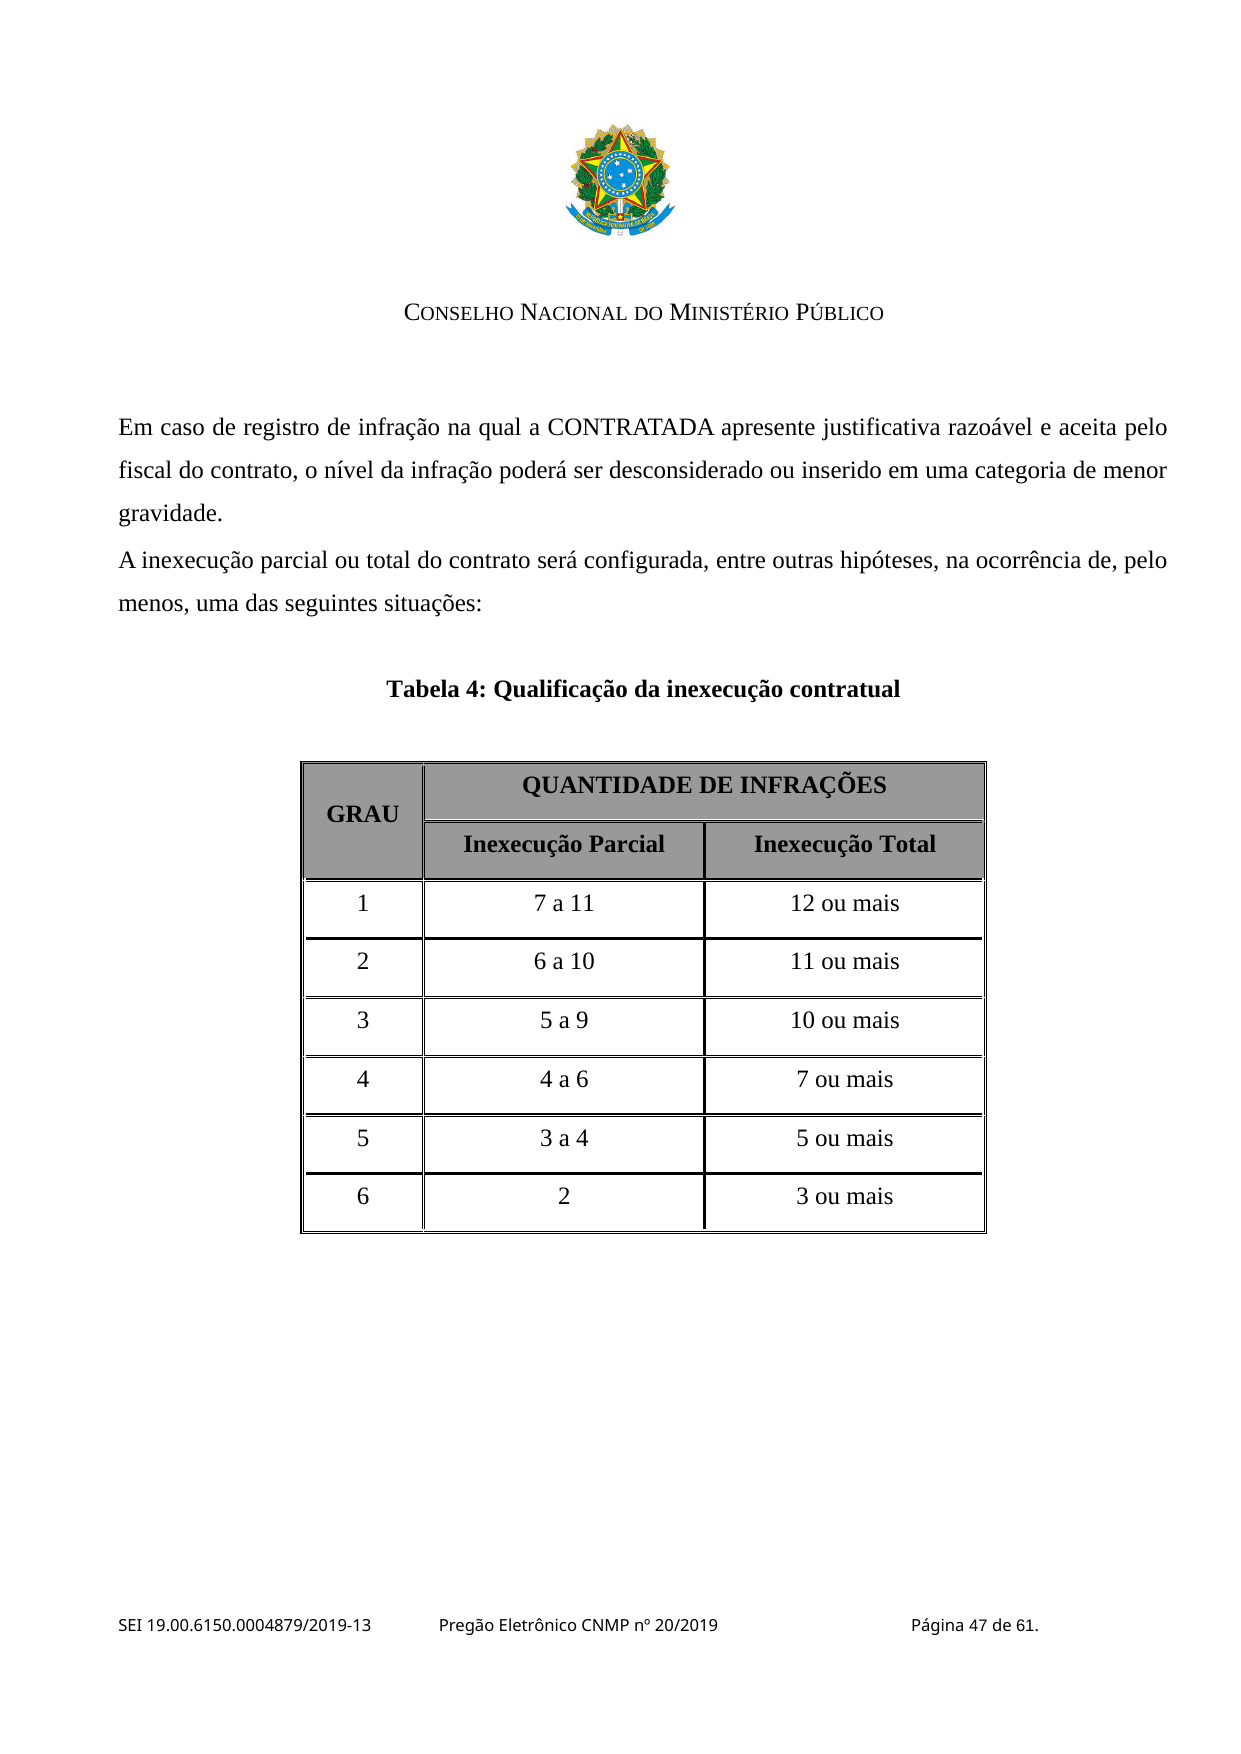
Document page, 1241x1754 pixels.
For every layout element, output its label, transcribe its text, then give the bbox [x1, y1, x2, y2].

table_cell 4 a 6 [425, 1058, 703, 1113]
table_header GRAU [304, 764, 424, 878]
table_cell 2 [424, 1175, 704, 1231]
subtitle A inexecução parcial ou total do contrato será configurada, entre outras hipóteses, na ocorrência de, pelo menos, uma das seguintes situações: [118, 545, 1169, 617]
subtitle Em caso de registro de infração na qual a CONTRATADA apresente justificativa razoável e aceita pelo fiscal do contrato, o nível da infração poderá ser desconsiderado ou inserido em uma categoria de menor gravidade. [118, 412, 1169, 527]
table_cell 3 a 4 [425, 1117, 703, 1172]
table_cell 5 a 9 [425, 999, 703, 1054]
table_cell 2 [304, 937, 422, 996]
table_cell 7 ou mais [706, 1055, 984, 1113]
table_cell 6 a 10 [425, 940, 703, 996]
table_cell 4 [304, 1055, 422, 1113]
table_cell 11 ou mais [706, 937, 984, 996]
table_cell 6 [304, 1172, 424, 1231]
table_cell 3 ou mais [704, 1172, 984, 1231]
table_cell 5 ou mais [706, 1113, 984, 1172]
table_cell 1 [304, 878, 422, 937]
table_cell Inexecução Total [706, 820, 984, 878]
table_header QUANTIDADE DE INFRAÇÕES [424, 764, 984, 819]
table_cell Inexecução Parcial [425, 823, 703, 878]
table_cell 5 [304, 1113, 422, 1172]
list Tabela 4: Qualificação da inexecução contratual [118, 674, 1169, 703]
table_cell 12 ou mais [706, 878, 984, 937]
table_cell 3 [302, 996, 424, 1054]
table_cell 10 ou mais [704, 996, 985, 1054]
table_cell 7 a 11 [425, 882, 703, 937]
